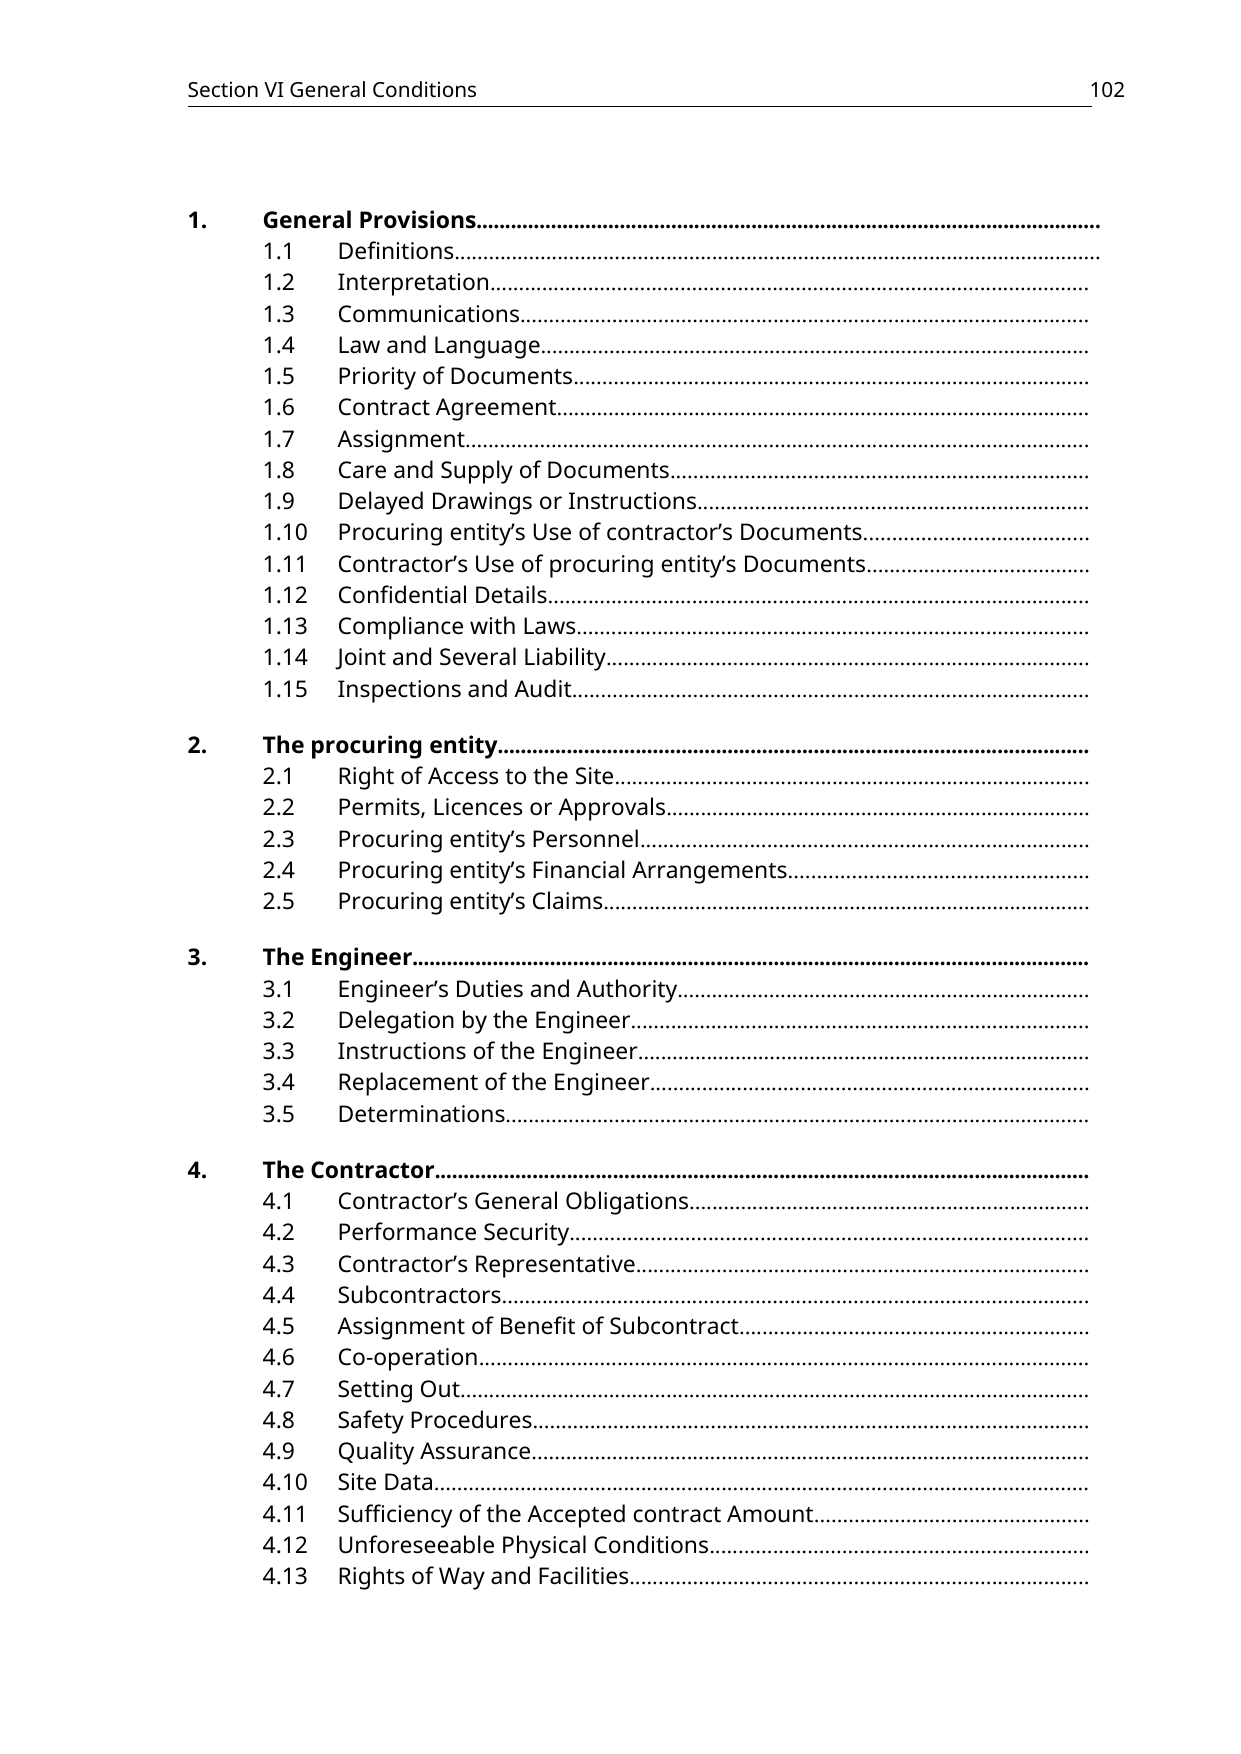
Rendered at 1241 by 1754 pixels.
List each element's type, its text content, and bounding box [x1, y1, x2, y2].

text 1.6 Contract Agreement 102 [262, 391, 1090, 422]
text 2.2 Permits, Licences or Approvals 105 [262, 791, 1090, 822]
text 1.14 Joint and Several Liability 104 [262, 641, 1090, 672]
text 1.15 Inspections and Audit 105 [262, 672, 1090, 704]
text 3.1 Engineer’s Duties and Authority 107 [262, 972, 1090, 1004]
text 3. The Engineer 107 [187, 941, 1088, 972]
text 4.10 Site Data 113 [262, 1466, 1090, 1497]
text 4. The Contractor 109 [187, 1154, 1088, 1185]
text 3.2 Delegation by the Engineer 108 [262, 1004, 1090, 1035]
text 4.7 Setting Out 112 [262, 1372, 1090, 1404]
text 2. The procuring entity 105 [187, 729, 1088, 760]
text 1. General Provisions 97 [187, 204, 1088, 235]
text 1.13 Compliance with Laws 104 [262, 610, 1090, 641]
text 4.5 Assignment of Benefit of Subcontract 111 [262, 1310, 1090, 1341]
text 1.7 Assignment 102 [262, 422, 1090, 454]
text 1.11 Contractor’s Use of procuring entity’s Documents 104 [262, 547, 1090, 579]
text 4.6 Co-operation 112 [262, 1341, 1090, 1372]
text 4.2 Performance Security 110 [262, 1216, 1090, 1247]
text 4.8 Safety Procedures 112 [262, 1404, 1090, 1435]
text 1.4 Law and Language 102 [262, 329, 1090, 360]
text 4.9 Quality Assurance 113 [262, 1435, 1090, 1466]
text 1.9 Delayed Drawings or Instructions 103 [262, 485, 1090, 516]
text 3.4 Replacement of the Engineer 108 [262, 1066, 1090, 1097]
text 2.5 Procuring entity’s Claims 106 [262, 885, 1090, 916]
text 3.3 Instructions of the Engineer 108 [262, 1035, 1090, 1066]
text 1.10 Procuring entity’s Use of contractor’s Documents 103 [262, 516, 1090, 547]
text 1.12 Confidential Details 104 [262, 579, 1090, 610]
text 2.4 Procuring entity’s Financial Arrangements 106 [262, 854, 1090, 885]
text 1.1 Definitions 97 [262, 235, 1090, 266]
text 4.12 Unforeseeable Physical Conditions 114 [262, 1529, 1090, 1560]
text 2.1 Right of Access to the Site 105 [262, 760, 1090, 791]
text 4.1 Contractor’s General Obligations 109 [262, 1185, 1090, 1216]
text 4.13 Rights of Way and Facilities 114 [262, 1560, 1090, 1591]
text 1.2 Interpretation 101 [262, 266, 1090, 297]
text 4.4 Subcontractors 111 [262, 1279, 1090, 1310]
text 4.3 Contractor’s Representative 110 [262, 1247, 1090, 1279]
text 3.5 Determinations 109 [262, 1097, 1090, 1129]
text 1.3 Communications 101 [262, 297, 1090, 329]
text 4.11 Sufficiency of the Accepted contract Amount 113 [262, 1497, 1090, 1529]
text 1.5 Priority of Documents 102 [262, 360, 1090, 391]
text 1.8 Care and Supply of Documents 102 [262, 454, 1090, 485]
text 2.3 Procuring entity’s Personnel 106 [262, 822, 1090, 854]
